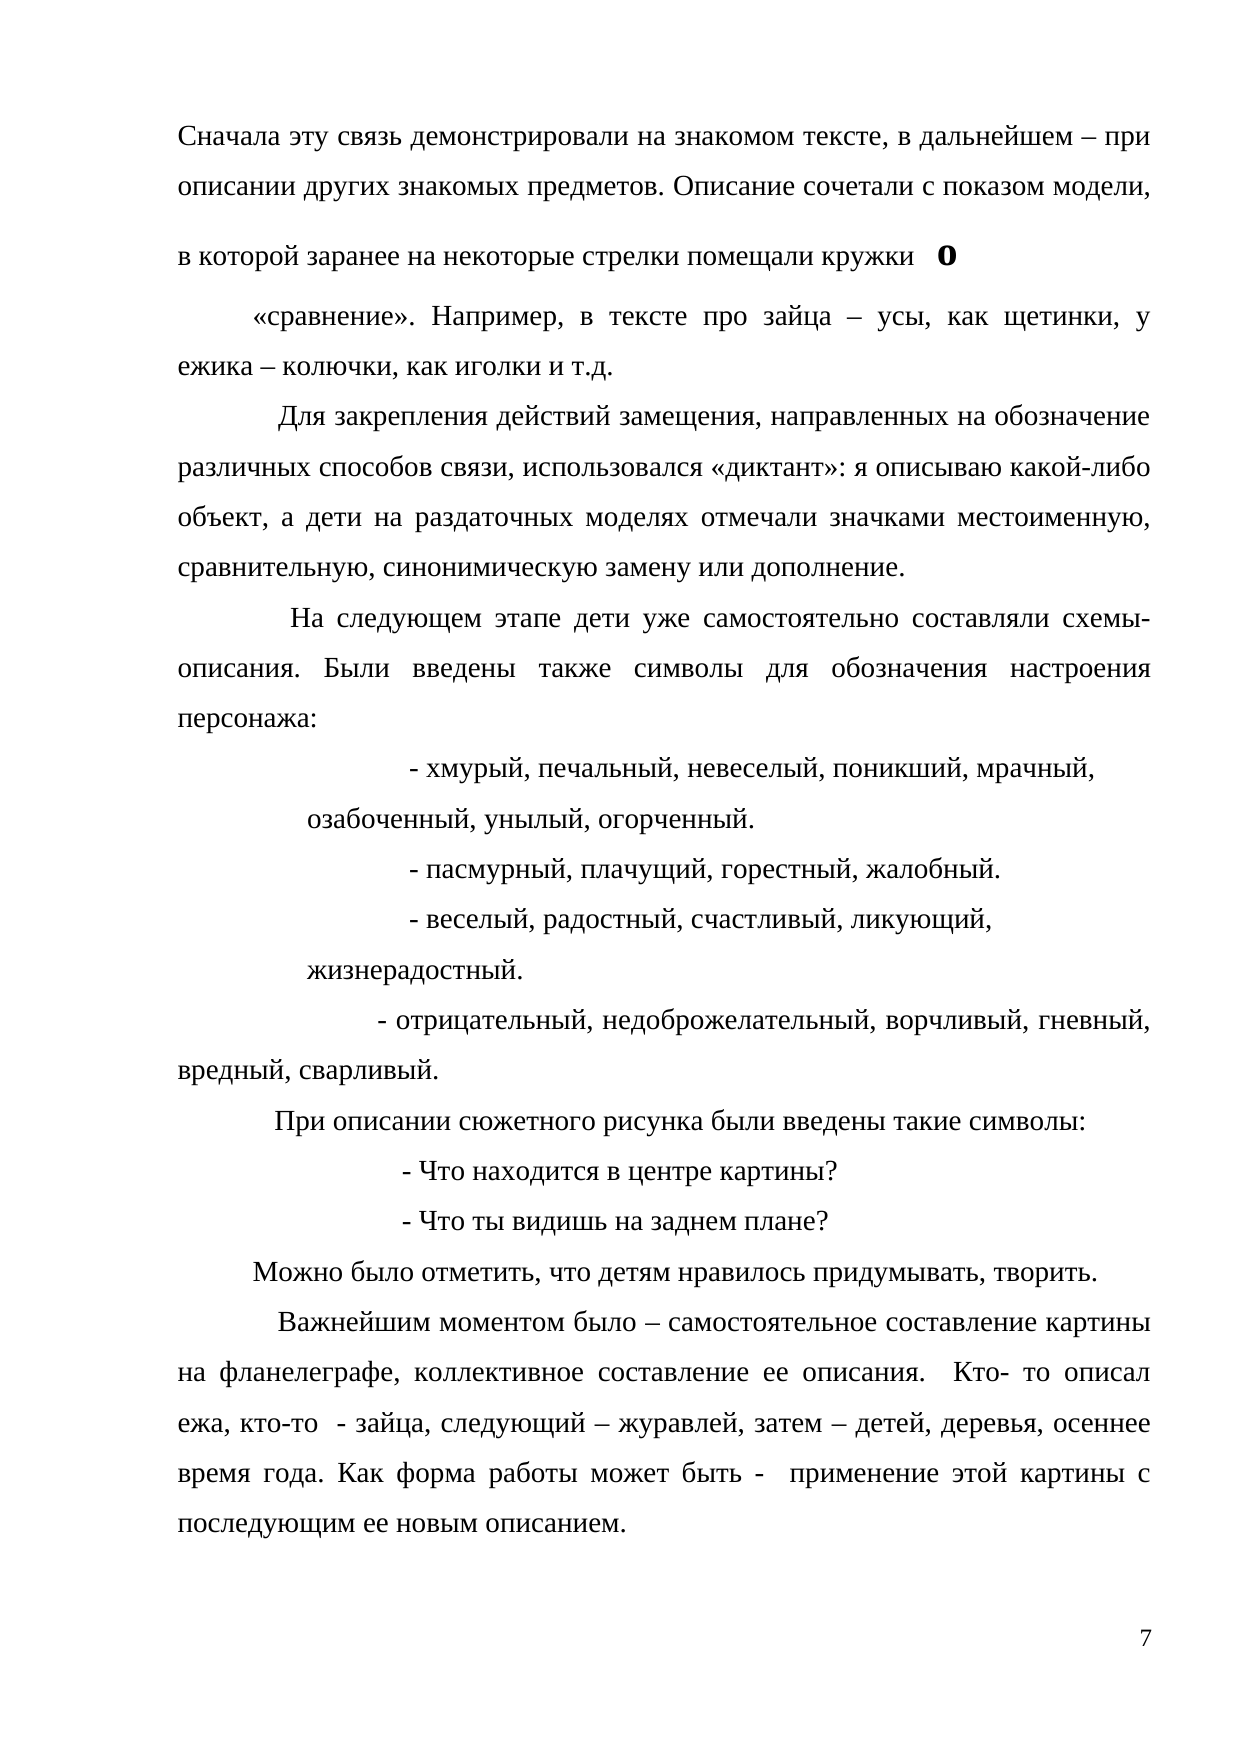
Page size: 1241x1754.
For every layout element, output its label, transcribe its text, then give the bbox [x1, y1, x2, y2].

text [177, 118, 1152, 274]
text При описании сюжетного рисунка были введены такие символы: [177, 1103, 1152, 1136]
text - веселый, радостный, счастливый, ликующий, жизнерадостный. [307, 902, 1152, 985]
text - Что ты видишь на заднем плане? [307, 1203, 1152, 1237]
text На следующем этапе дети уже самостоятельно составляли схемы-описания. Были введены также символы для обозначения настроения персонажа: [177, 600, 1152, 734]
text - отрицательный, недоброжелательный, ворчливый, гневный, вредный, сварливый. [177, 1002, 1152, 1086]
text Можно было отметить, что детям нравилось придумывать, творить. [177, 1254, 1152, 1287]
text - пасмурный, плачущий, горестный, жалобный. [307, 851, 1152, 885]
text - хмурый, печальный, невеселый, поникший, мрачный, озабоченный, унылый, огорченный. [307, 751, 1152, 834]
text - Что находится в центре картины? [307, 1153, 1152, 1187]
text Важнейшим моментом было – самостоятельное составление картины на фланелеграфе, коллективное составление ее описания. Кто- то описал ежа, кто-то - зайца, следующий – журавлей, затем – детей, деревья, осеннее время года. Как форма работы может быть - применение этой картины с последующим ее новым описанием. [177, 1304, 1152, 1539]
text Для закрепления действий замещения, направленных на обозначение различных способов связи, использовался «диктант»: я описываю какой-либо объект, а дети на раздаточных моделях отмечали значками местоименную, сравнительную, синонимическую замену или дополнение. [177, 398, 1152, 583]
text «сравнение». Например, в тексте про зайца – усы, как щетинки, у ежика – колючки, как иголки и т.д. [177, 298, 1152, 382]
